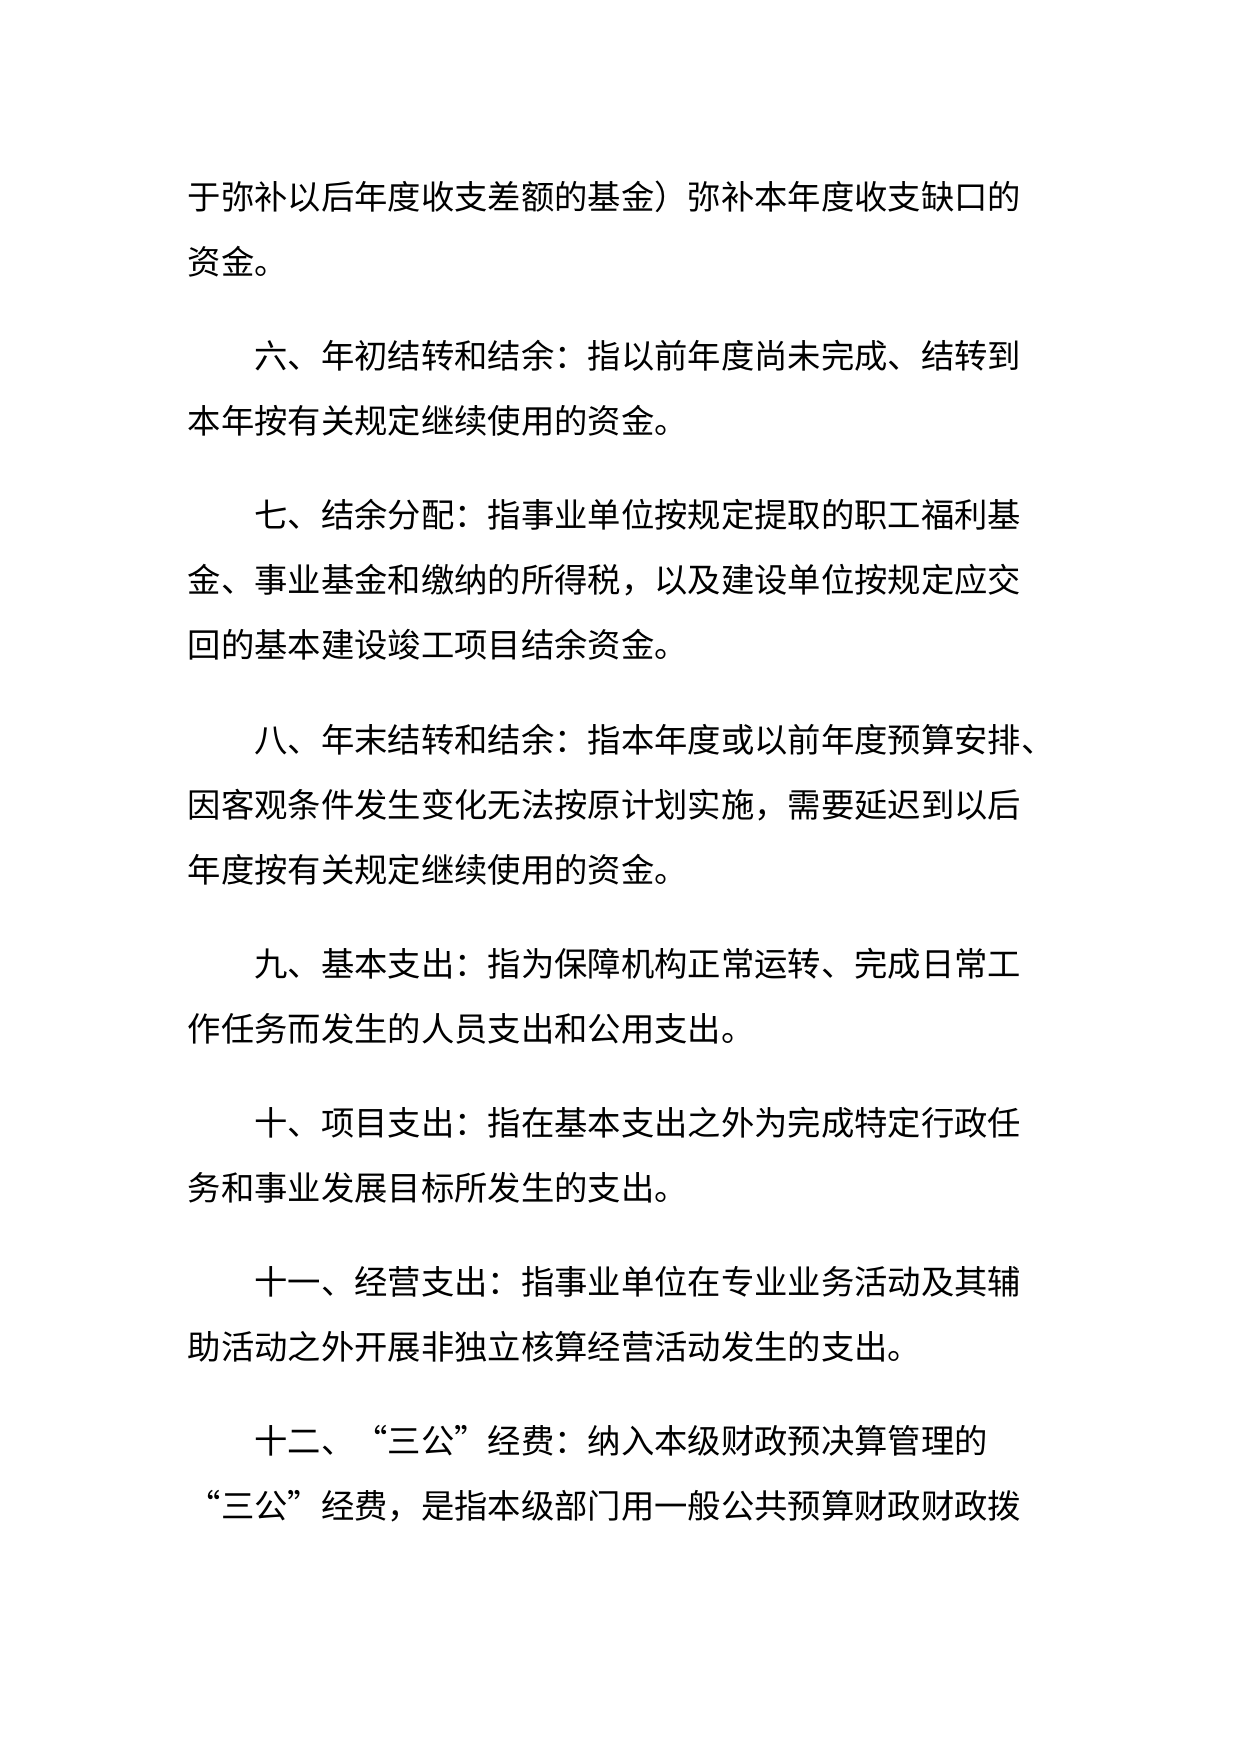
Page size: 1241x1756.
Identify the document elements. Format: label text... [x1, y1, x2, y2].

text 十一、经营支出：指事业单位在专业业务活动及其辅助活动之外开展非独立核算经营活动发生的支出。 [187, 1248, 1053, 1378]
text 七、结余分配：指事业单位按规定提取的职工福利基金、事业基金和缴纳的所得税，以及建设单位按规定应交回的基本建设竣工项目结余资金。 [187, 481, 1053, 676]
text 九、基本支出：指为保障机构正常运转、完成日常工作任务而发生的人员支出和公用支出。 [187, 929, 1053, 1059]
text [187, 1407, 1053, 1537]
text 十、项目支出：指在基本支出之外为完成特定行政任务和事业发展目标所发生的支出。 [187, 1088, 1053, 1218]
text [187, 163, 1053, 293]
text 六、年初结转和结余：指以前年度尚未完成、结转到本年按有关规定继续使用的资金。 [187, 322, 1053, 452]
text 八、年末结转和结余：指本年度或以前年度预算安排、因客观条件发生变化无法按原计划实施，需要延迟到以后年度按有关规定继续使用的资金。 [187, 705, 1053, 900]
